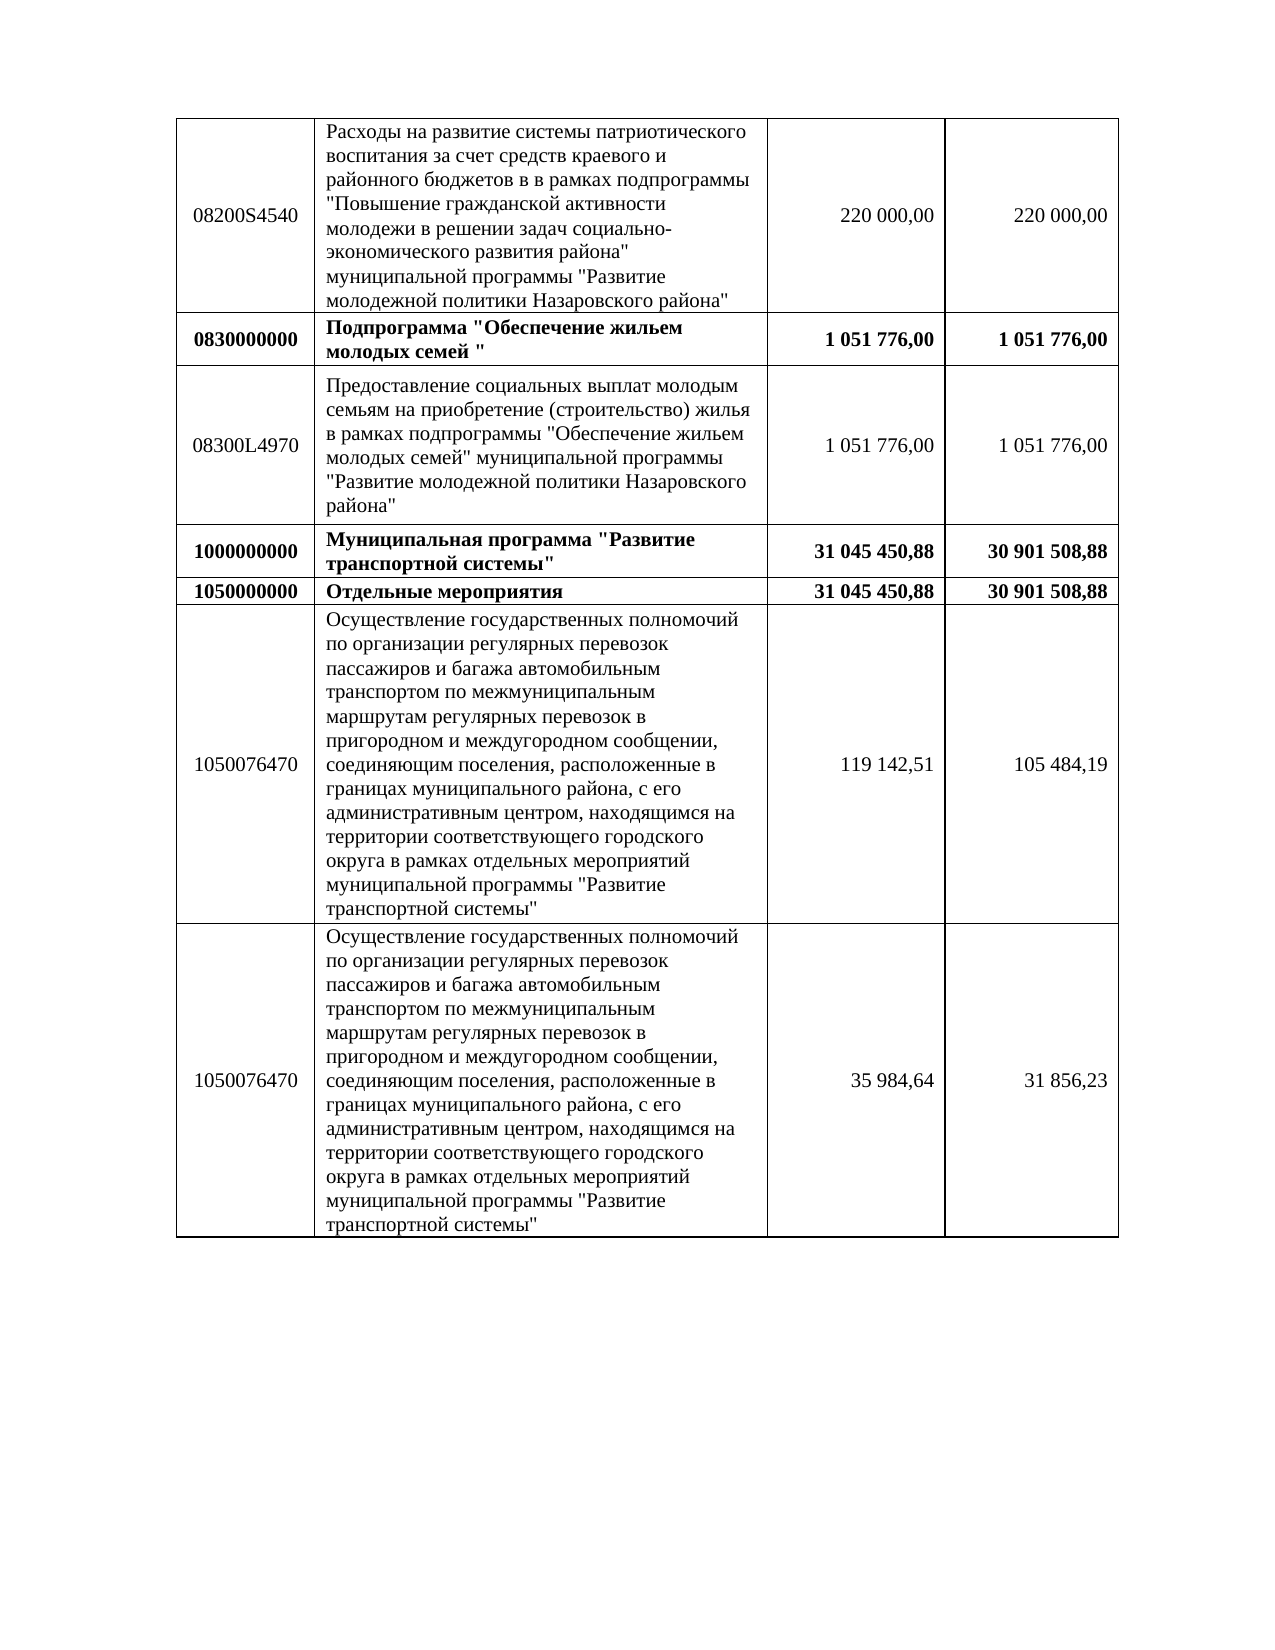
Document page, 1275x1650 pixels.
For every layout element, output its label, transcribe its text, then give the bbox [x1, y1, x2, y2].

table_cell 1050000000 [177, 578, 314, 604]
table_cell 1050076470 [177, 924, 314, 1236]
table_cell 1000000000 [177, 525, 314, 577]
table_cell 220 000,00 [768, 119, 944, 312]
table_cell 105 484,19 [946, 605, 1118, 923]
table_cell 1050076470 [177, 605, 314, 923]
table_cell 31 045 450,88 [768, 525, 944, 577]
table_cell 119 142,51 [768, 605, 944, 923]
table_cell 08200S4540 [177, 119, 314, 312]
table_cell Расходы на развитие системы патриотического воспитания за счет средств краевого и районного бюджетов в в рамках подпрограммы "Повышение гражданской активности молодежи в решении задач социально-экономического развития района" муниципальной программы "Развитие молодежной политики Назаровского района" [315, 119, 767, 312]
table_cell 35 984,64 [768, 924, 944, 1236]
table_cell Отдельные мероприятия [315, 578, 767, 604]
table_cell 30 901 508,88 [946, 525, 1118, 577]
table_cell 31 856,23 [946, 924, 1118, 1236]
table_cell 30 901 508,88 [946, 578, 1118, 604]
table_cell Подпрограмма "Обеспечение жильем молодых семей " [315, 313, 767, 365]
table_cell 1 051 776,00 [946, 313, 1118, 365]
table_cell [315, 924, 767, 1236]
table_cell 0830000000 [177, 313, 314, 365]
table_cell 1 051 776,00 [946, 366, 1118, 524]
table_cell Муниципальная программа "Развитие транспортной системы" [315, 525, 767, 577]
table_cell 1 051 776,00 [768, 366, 944, 524]
table_cell 31 045 450,88 [768, 578, 944, 604]
table_cell 1 051 776,00 [768, 313, 944, 365]
table_cell Предоставление социальных выплат молодым семьям на приобретение (строительство) жилья в рамках подпрограммы "Обеспечение жильем молодых семей" муниципальной программы "Развитие молодежной политики Назаровского района" [315, 366, 767, 524]
table_cell 08300L4970 [177, 366, 314, 524]
table_cell 220 000,00 [946, 119, 1118, 312]
